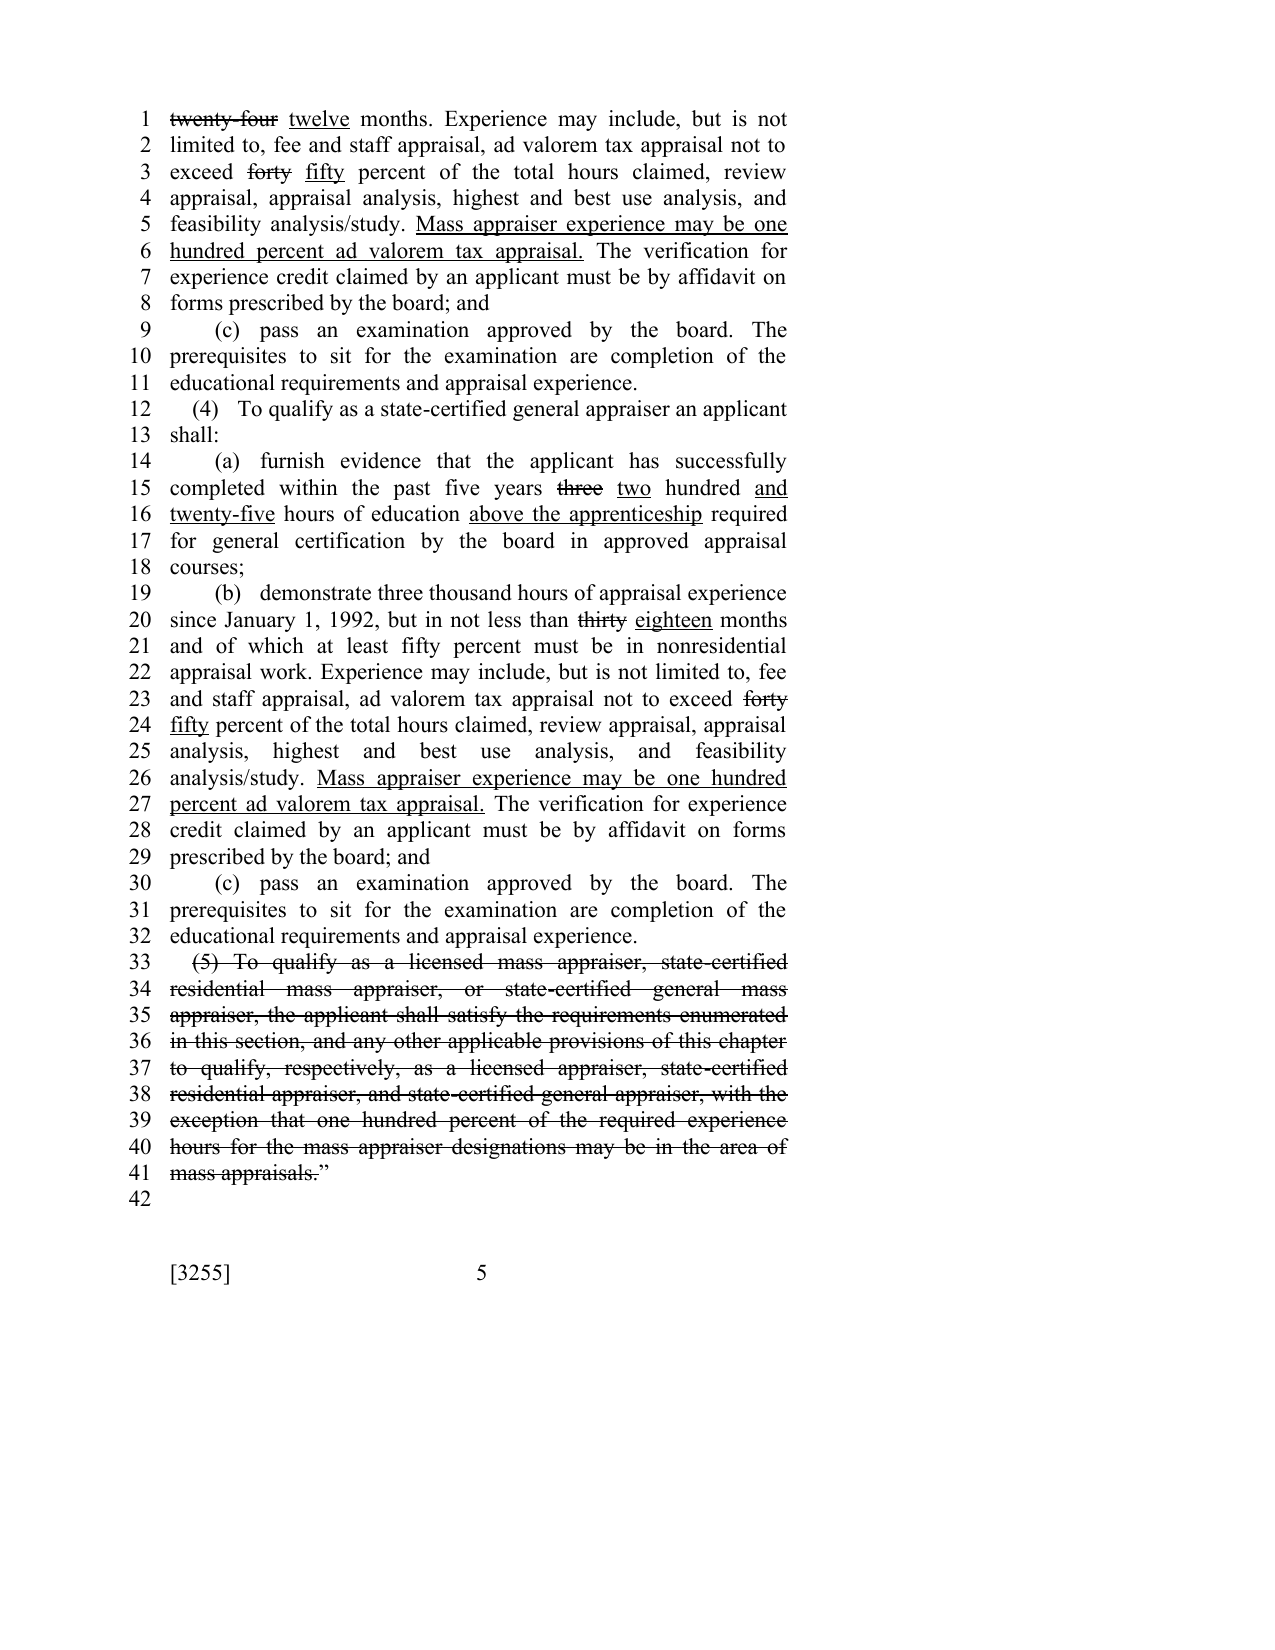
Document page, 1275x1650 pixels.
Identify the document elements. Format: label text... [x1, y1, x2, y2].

text (b) demonstrate three thousand hours of appraisal experience since January 1, 1992, but in not less than thirty eighteen months and of which at least fifty percent must be in nonresidential appraisal work. Experience may include, but is not limited to, fee and staff appraisal, ad valorem tax appraisal not to exceed forty fifty percent of the total hours claimed, review appraisal, appraisal analysis, highest and best use analysis, and feasibility analysis/study. Mass appraiser experience may be one hundred percent ad valorem tax appraisal. The verification for experience credit claimed by an applicant must be by affidavit on forms prescribed by the board; and [169, 579, 787, 869]
text (4) To qualify as a state-certified general appraiser an applicant shall: [169, 395, 787, 448]
text (c) pass an examination approved by the board. The prerequisites to sit for the examination are completion of the educational requirements and appraisal experience. [169, 869, 787, 948]
text (a) furnish evidence that the applicant has successfully completed within the past five years three two hundred and twenty-five hours of education above the apprenticeship required for general certification by the board in approved appraisal courses; [169, 448, 787, 579]
text (c) pass an examination approved by the board. The prerequisites to sit for the examination are completion of the educational requirements and appraisal experience. [169, 316, 787, 395]
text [169, 105, 787, 316]
